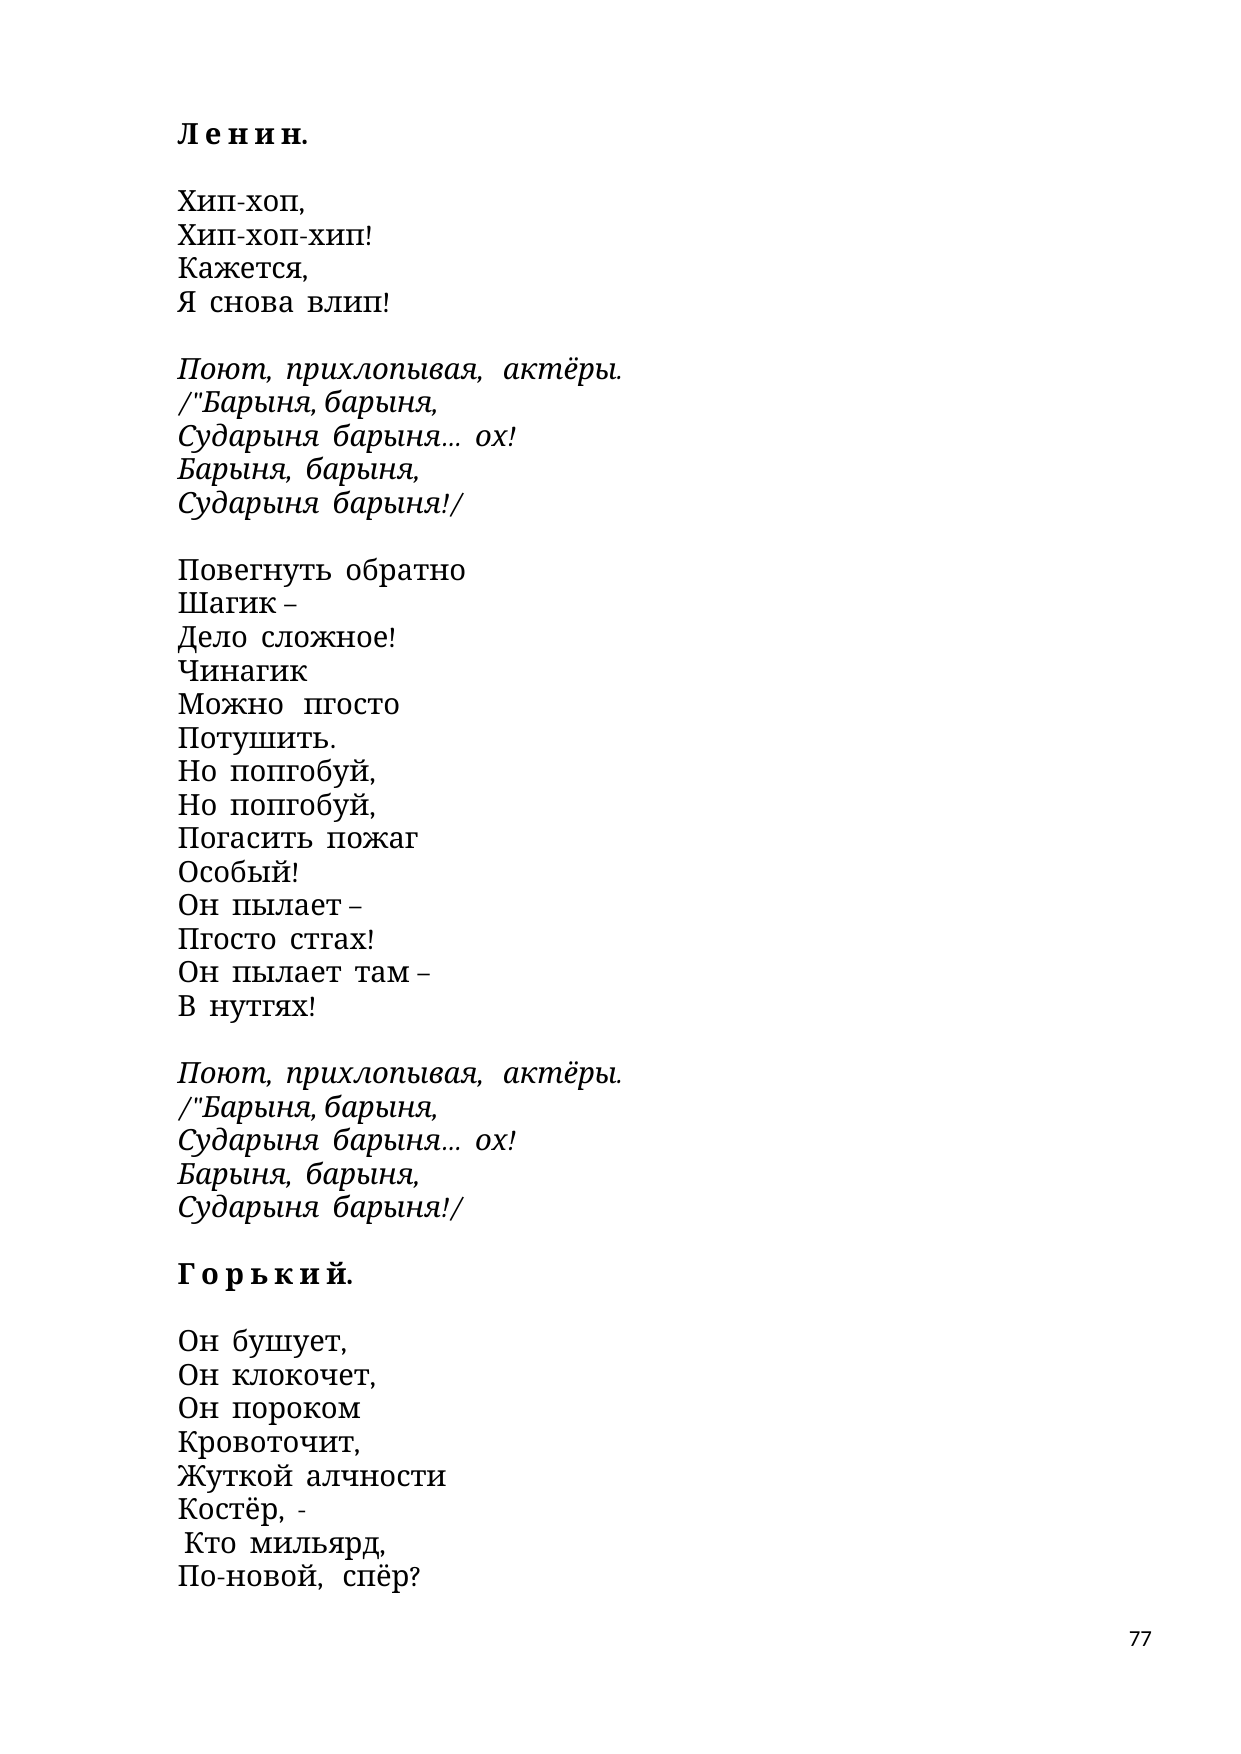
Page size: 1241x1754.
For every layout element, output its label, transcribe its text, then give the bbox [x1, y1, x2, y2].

text Кажется, [177, 252, 1152, 286]
text Кто мильярд, [177, 1527, 1152, 1560]
text Сударыня барыня!/ [177, 1191, 1152, 1225]
text Особый! [177, 856, 1152, 889]
text Костёр, - [177, 1493, 1152, 1527]
text Погасить пожаг [177, 822, 1152, 856]
text Шагик – [177, 588, 1152, 621]
text Он бушует, [177, 1326, 1152, 1359]
text Хип-хоп-хип! [177, 219, 1152, 252]
text Л е н и н. [177, 118, 1152, 152]
text Он клокочет, [177, 1359, 1152, 1393]
text Барыня, барыня, [177, 453, 1152, 487]
text Поют, прихлопывая, актёры. [177, 1057, 1152, 1091]
text Он пороком [177, 1393, 1152, 1426]
text /"Барыня, барыня, [177, 386, 1152, 420]
text Кровоточит, [177, 1426, 1152, 1460]
text Можно пгосто [177, 688, 1152, 722]
text Сударыня барыня… ох! [177, 420, 1152, 453]
text Хип-хоп, [177, 185, 1152, 219]
text По-новой, спёр? [177, 1560, 1152, 1594]
text Чинагик [177, 655, 1152, 688]
text Сударыня барыня… ох! [177, 1124, 1152, 1158]
text Он пылает там – [177, 957, 1152, 990]
text Повегнуть обратно [177, 554, 1152, 588]
text Сударыня барыня!/ [177, 487, 1152, 521]
text /"Барыня, барыня, [177, 1091, 1152, 1124]
text Г о р ь к и й. [177, 1258, 1152, 1292]
text Дело сложное! [177, 621, 1152, 655]
text Жуткой алчности [177, 1460, 1152, 1493]
text Он пылает – [177, 889, 1152, 923]
text Я снова влип! [177, 286, 1152, 319]
text Барыня, барыня, [177, 1158, 1152, 1191]
text В нутгях! [177, 990, 1152, 1024]
text Пгосто стгах! [177, 923, 1152, 957]
text Но попгобуй, [177, 755, 1152, 789]
text Но попгобуй, [177, 789, 1152, 822]
text Потушить. [177, 722, 1152, 755]
text Поют, прихлопывая, актёры. [177, 353, 1152, 386]
